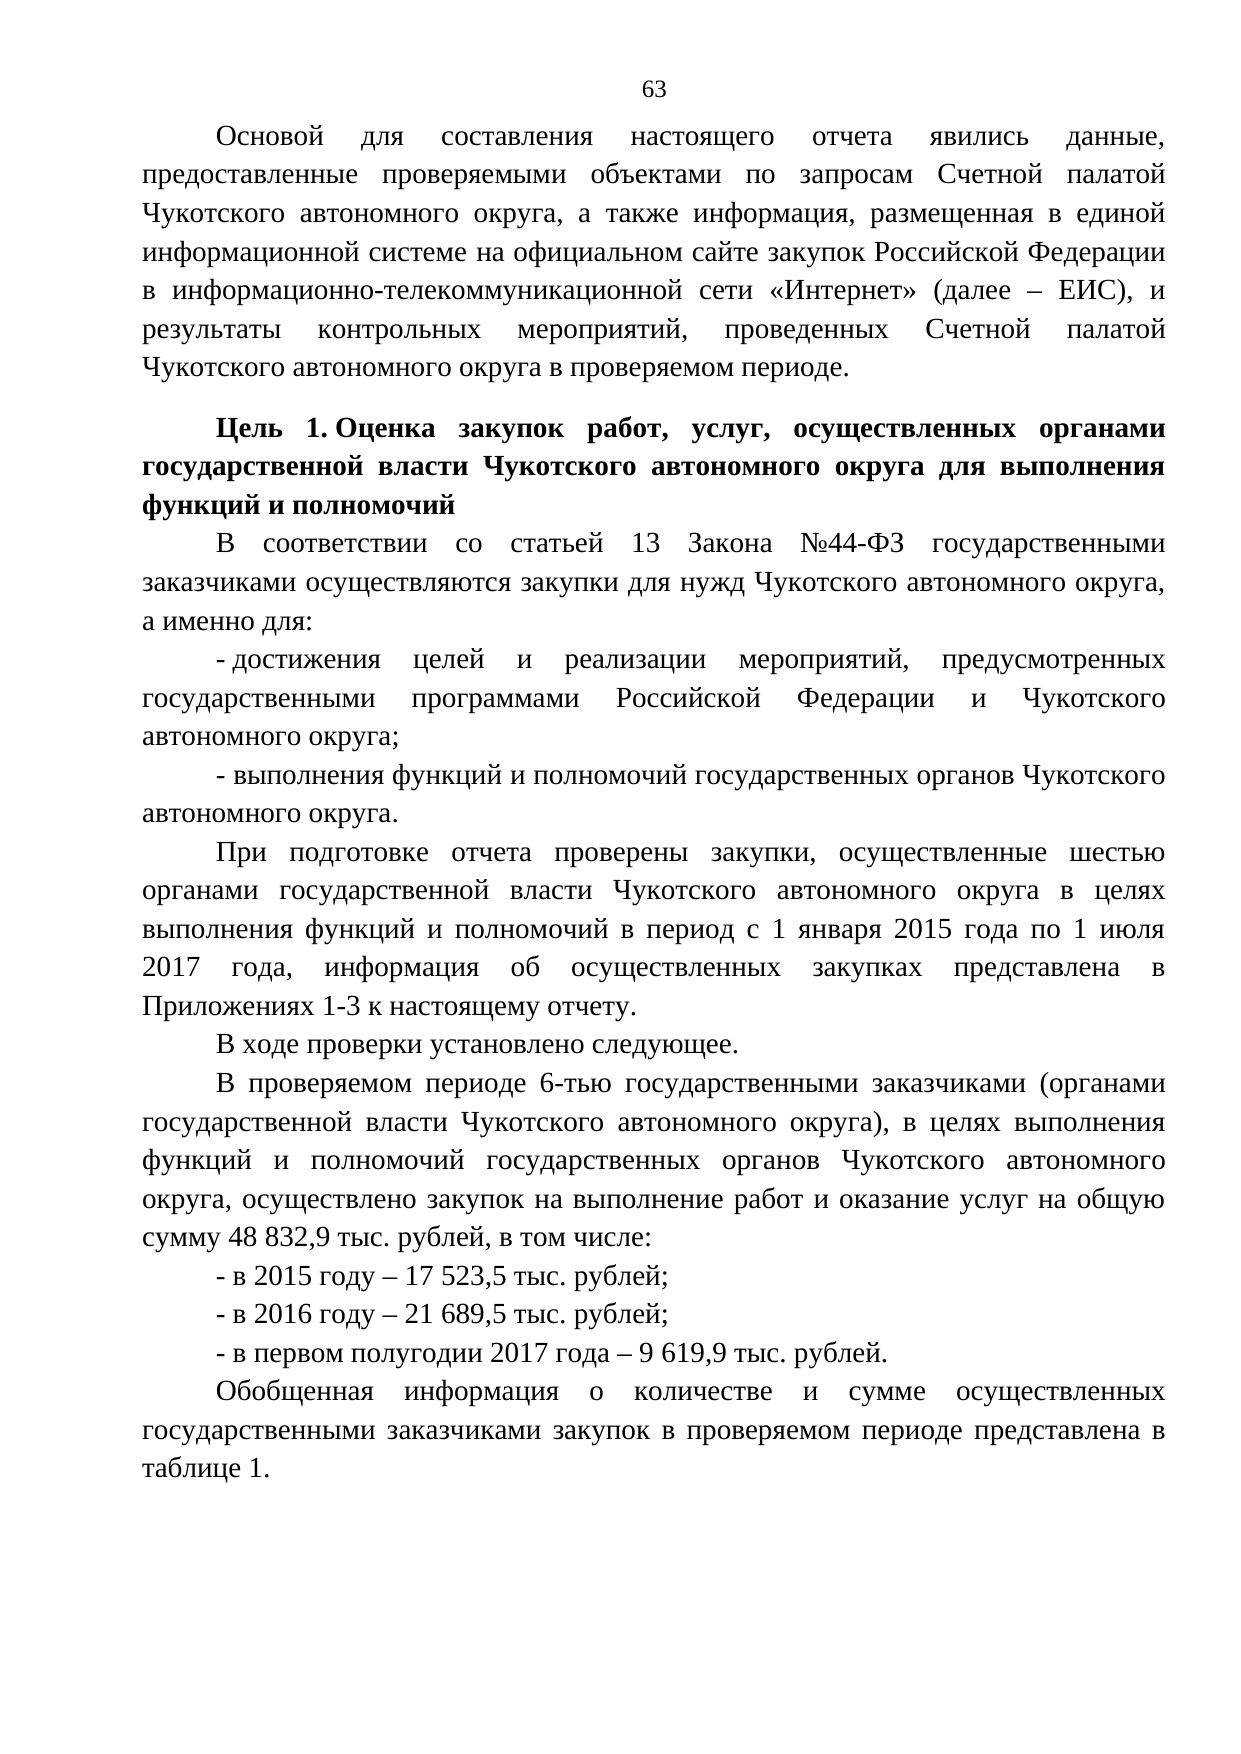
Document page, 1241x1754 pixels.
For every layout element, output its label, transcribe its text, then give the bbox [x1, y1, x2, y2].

text Обобщенная информация о количестве и сумме осуществленных государственными заказчиками закупок в проверяемом периоде представлена в таблице 1. [142, 1373, 1166, 1484]
text В проверяемом периоде 6-тью государственными заказчиками (органами государственной власти Чукотского автономного округа), в целях выполнения функций и полномочий государственных органов Чукотского автономного округа, осуществлено закупок на выполнение работ и оказание услуг на общую сумму 48 832,9 тыс. рублей, в том числе: [142, 1065, 1166, 1253]
text - достижения целей и реализации мероприятий, предусмотренных государственными программами Российской Федерации и Чукотского автономного округа; [142, 641, 1166, 752]
text В соответствии со статьей 13 Закона №44-ФЗ государственными заказчиками осуществляются закупки для нужд Чукотского автономного округа, а именно для: [142, 526, 1166, 636]
text - выполнения функций и полномочий государственных органов Чукотского автономного округа. [142, 757, 1166, 829]
text - в 2015 году – 17 523,5 тыс. рублей; [142, 1258, 1166, 1291]
text - в 2016 году – 21 689,5 тыс. рублей; [142, 1296, 1166, 1330]
text При подготовке отчета проверены закупки, осуществленные шестью органами государственной власти Чукотского автономного округа в целях выполнения функций и полномочий в период с 1 января 2015 года по 1 июля 2017 года, информация об осуществленных закупках представлена в Приложениях 1-3 к настоящему отчету. [142, 834, 1166, 1022]
text В ходе проверки установлено следующее. [142, 1027, 1166, 1060]
text - в первом полугодии 2017 года – 9 619,9 тыс. рублей. [142, 1335, 1166, 1368]
text Цель 1. Оценка закупок работ, услуг, осуществленных органами государственной власти Чукотского автономного округа для выполнения функций и полномочий [142, 410, 1166, 521]
text Основой для составления настоящего отчета явились данные, предоставленные проверяемыми объектами по запросам Счетной палатой Чукотского автономного округа, а также информация, размещенная в единой информационной системе на официальном сайте закупок Российской Федерации в информационно-телекоммуникационной сети «Интернет» (далее – ЕИС), и результаты контрольных мероприятий, проведенных Счетной палатой Чукотского автономного округа в проверяемом периоде. [142, 118, 1166, 383]
